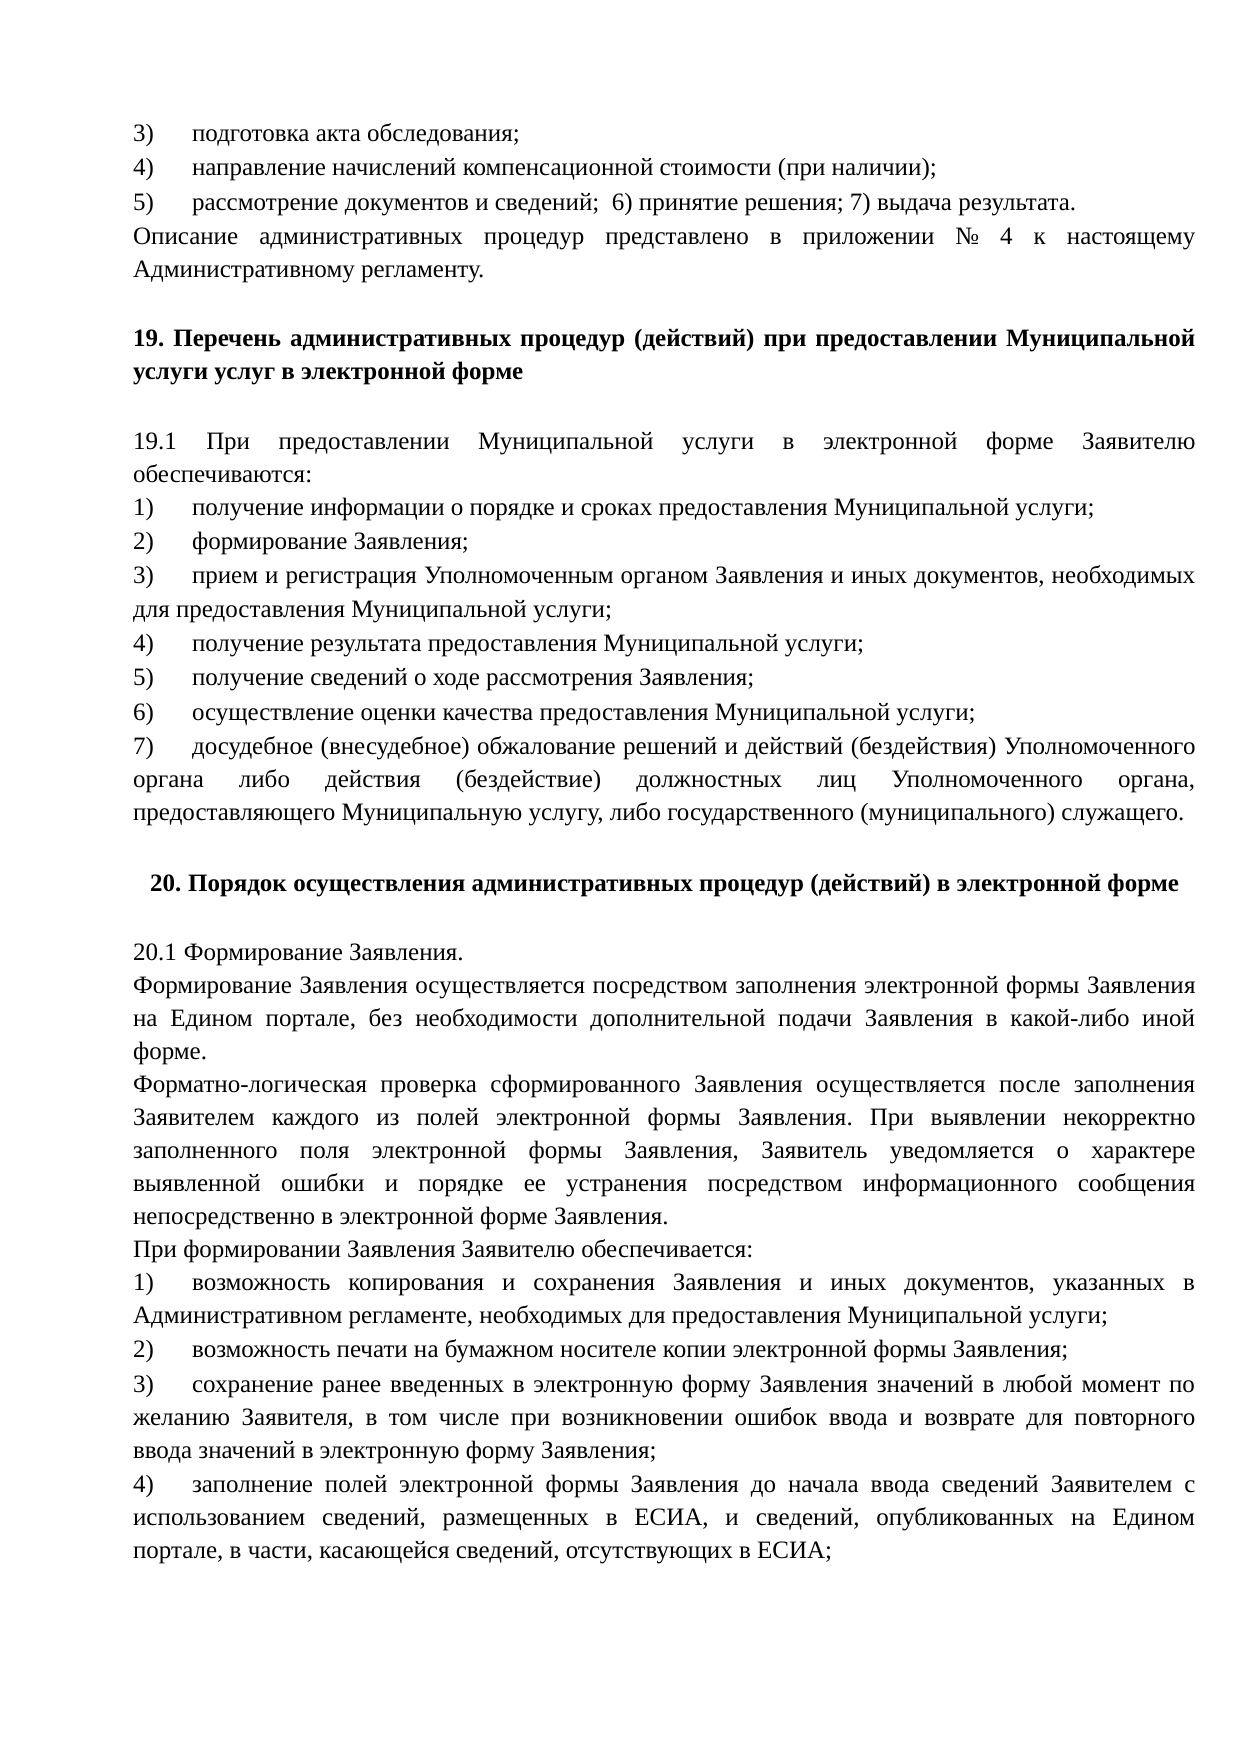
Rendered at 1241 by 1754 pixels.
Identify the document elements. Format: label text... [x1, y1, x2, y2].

list осуществление оценки качества предоставления Муниципальной услуги; [133, 697, 1196, 726]
list прием и регистрация Уполномоченным органом Заявления и иных документов, необходимых для предоставления Муниципальной услуги; [133, 561, 1196, 622]
list досудебное (внесудебное) обжалование решений и действий (бездействия) Уполномоченного органа либо действия (бездействие) должностных лиц Уполномоченного органа, предоставляющего Муниципальную услугу, либо государственного (муниципального) служащего. [133, 731, 1196, 826]
list подготовка акта обследования; [133, 118, 1196, 147]
text Формирование Заявления осуществляется посредством заполнения электронной формы Заявления на Едином портале, без необходимости дополнительной подачи Заявления в какой-либо иной форме. [133, 970, 1196, 1065]
text При формировании Заявления Заявителю обеспечивается: [133, 1234, 1196, 1263]
list получение результата предоставления Муниципальной услуги; [133, 628, 1196, 657]
list формирование Заявления; [133, 526, 1196, 555]
list рассмотрение документов и сведений; 6) принятие решения; 7) выдача результата. [133, 187, 1196, 216]
list направление начислений компенсационной стоимости (при наличии); [133, 152, 1196, 181]
text Форматно-логическая проверка сформированного Заявления осуществляется после заполнения Заявителем каждого из полей электронной формы Заявления. При выявлении некорректно заполненного поля электронной формы Заявления, Заявитель уведомляется о характере выявленной ошибки и порядке ее устранения посредством информационного сообщения непосредственно в электронной форме Заявления. [133, 1069, 1196, 1230]
list получение информации о порядке и сроках предоставления Муниципальной услуги; [133, 492, 1196, 521]
list сохранение ранее введенных в электронную форму Заявления значений в любой момент по желанию Заявителя, в том числе при возникновении ошибок ввода и возврате для повторного ввода значений в электронную форму Заявления; [133, 1369, 1196, 1464]
list возможность копирования и сохранения Заявления и иных документов, указанных в Административном регламенте, необходимых для предоставления Муниципальной услуги; [133, 1267, 1196, 1329]
list возможность печати на бумажном носителе копии электронной формы Заявления; [133, 1334, 1196, 1363]
text 19.1 При предоставлении Муниципальной услуги в электронной форме Заявителю обеспечиваются: [133, 426, 1196, 488]
list заполнение полей электронной формы Заявления до начала ввода сведений Заявителем с использованием сведений, размещенных в ЕСИА, и сведений, опубликованных на Едином портале, в части, касающейся сведений, отсутствующих в ЕСИА; [133, 1469, 1196, 1564]
list получение сведений о ходе рассмотрения Заявления; [133, 662, 1196, 691]
text 20. 20. Порядок осуществления административных процедур (действий) в электронной форме [0, 868, 1196, 897]
text 20.1 Формирование Заявления. [133, 937, 1196, 966]
text Описание административных процедур представлено в приложении № 4 к настоящему Административному регламенту. [133, 221, 1196, 283]
text 19. Перечень административных процедур (действий) при предоставлении Муниципальной услуги услуг в электронной форме [133, 323, 1196, 385]
